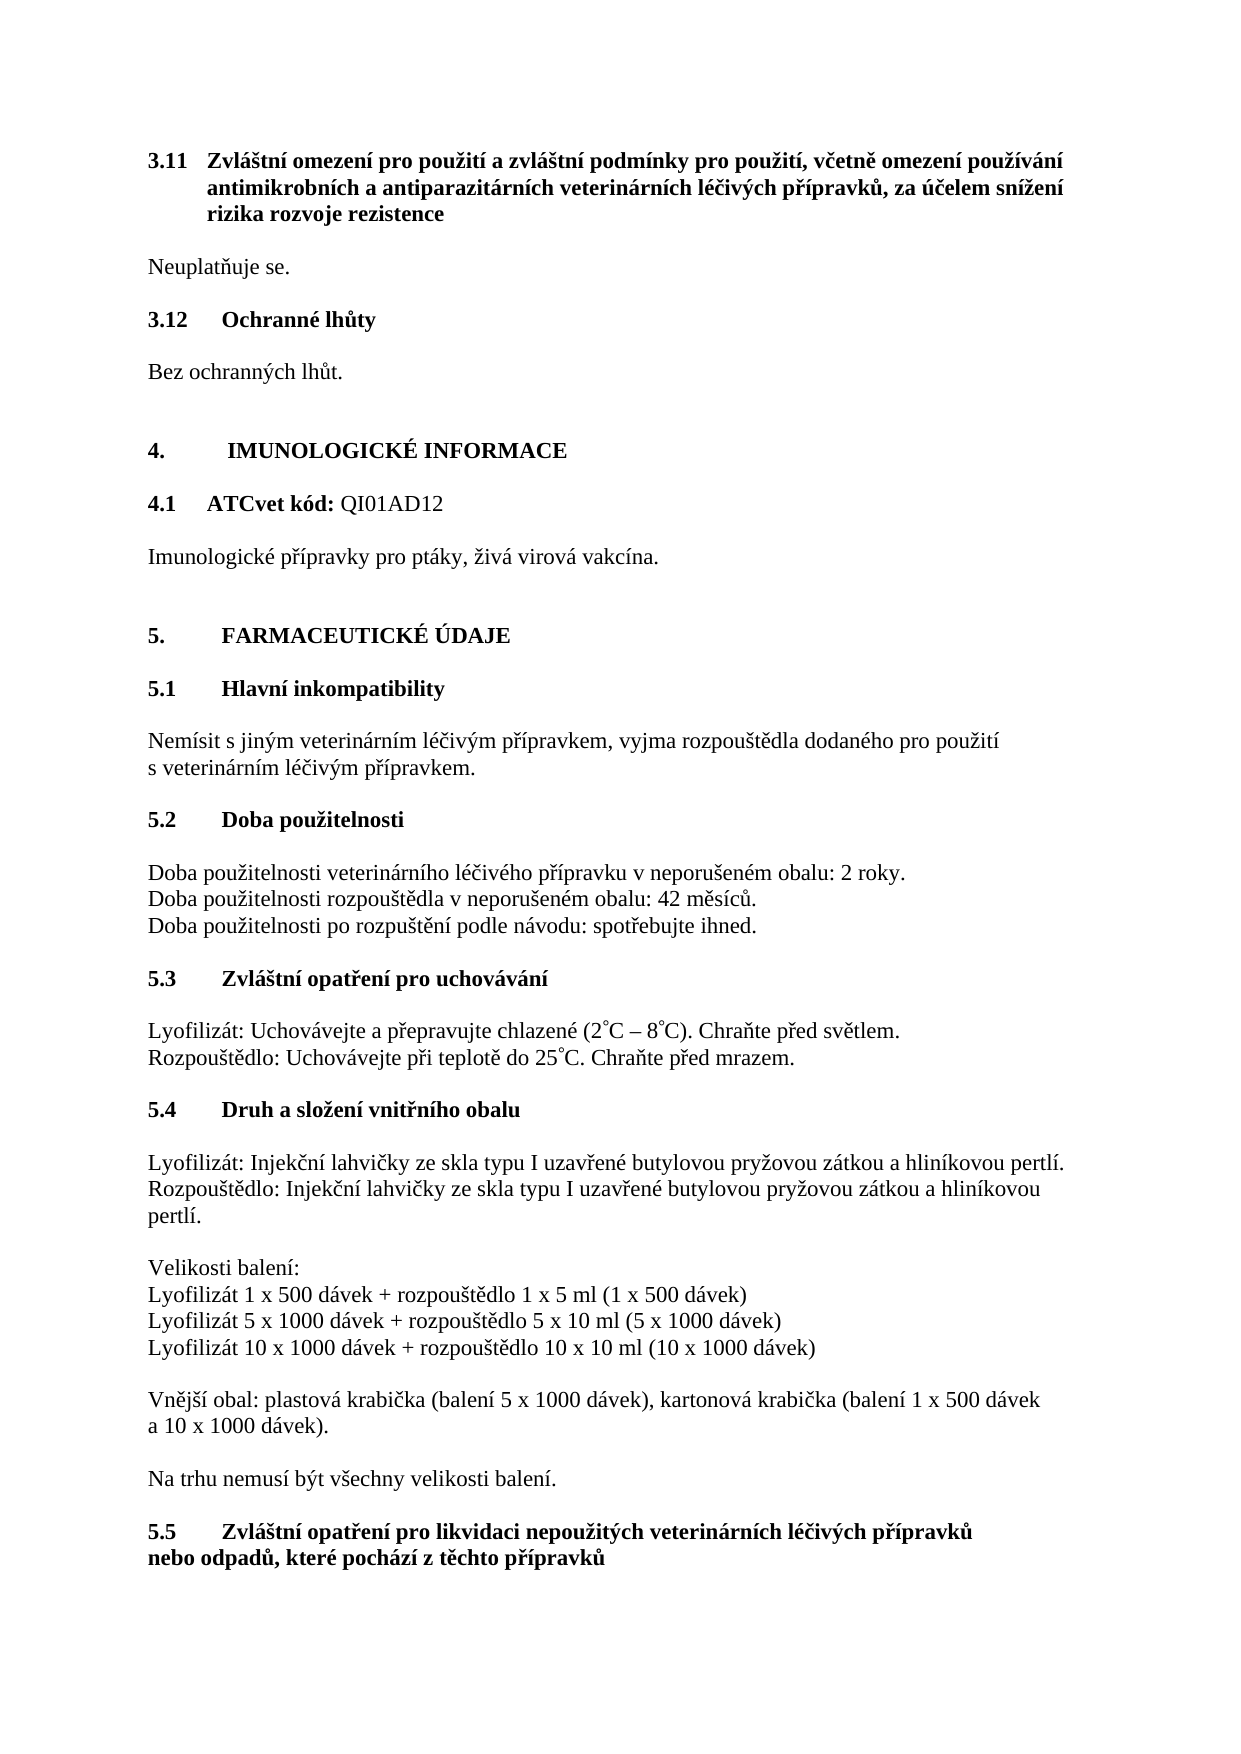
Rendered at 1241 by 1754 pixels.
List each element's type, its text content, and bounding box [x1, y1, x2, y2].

text Rozpouštědlo: Injekční lahvičky ze skla typu I uzavřené butylovou pryžovou zátkou a hliníkovou pertlí. [148, 1175, 1093, 1228]
text Doba použitelnosti veterinárního léčivého přípravku v neporušeném obalu: 2 roky. [148, 859, 1093, 886]
text Doba použitelnosti rozpouštědla v neporušeném obalu: 42 měsíců. [148, 886, 1093, 912]
text 5.2 Doba použitelnosti [148, 806, 1093, 833]
list Nemísit s jiným veterinárním léčivým přípravkem, vyjma rozpouštědla dodaného pro použití s veterinárním léčivým přípravkem. [148, 727, 1093, 780]
text Neuplatňuje se. [148, 253, 1093, 279]
text Bez ochranných lhůt. [148, 358, 1093, 385]
text Vnější obal: plastová krabička (balení 5 x 1000 dávek), kartonová krabička (balení 1 x 500 dávek a 10 x 1000 dávek). [148, 1386, 1093, 1439]
text Lyofilizát 10 x 1000 dávek + rozpouštědlo 10 x 10 ml (10 x 1000 dávek) [148, 1333, 1093, 1360]
text Lyofilizát: Injekční lahvičky ze skla typu I uzavřené butylovou pryžovou zátkou a hliníkovou pertlí. [148, 1149, 1093, 1175]
text 3.12 Ochranné lhůty [148, 306, 1093, 332]
text Lyofilizát 5 x 1000 dávek + rozpouštědlo 5 x 10 ml (5 x 1000 dávek) [148, 1307, 1093, 1333]
text 5.5 Zvláštní opatření pro likvidaci nepoužitých veterinárních léčivých přípravků nebo odpadů, které pochází z těchto přípravků [148, 1518, 1093, 1571]
text Imunologické přípravky pro ptáky, živá virová vakcína. [148, 543, 1093, 569]
text Na trhu nemusí být všechny velikosti balení. [148, 1465, 1093, 1492]
text 3.11 Zvláštní omezení pro použití a zvláštní podmínky pro použití, včetně omezení používání antimikrobních a antiparazitárních veterinárních léčivých přípravků, za účelem snížení rizika rozvoje rezistence [148, 148, 1093, 227]
text 4.1 ATCvet kód: QI01AD12 [148, 490, 1093, 517]
text 5.4 Druh a složení vnitřního obalu [148, 1096, 1093, 1123]
text Rozpouštědlo: Uchovávejte při teplotě do 25C. Chraňte před mrazem. [148, 1044, 1093, 1070]
text Doba použitelnosti po rozpuštění podle návodu: spotřebujte ihned. [148, 912, 1093, 938]
text Lyofilizát: Uchovávejte a přepravujte chlazené (2C – 8C). Chraňte před světlem. [148, 1017, 1093, 1044]
text 5.3 Zvláštní opatření pro uchovávání [148, 964, 1093, 991]
text 5.1 Hlavní inkompatibility [148, 675, 1093, 701]
text Lyofilizát 1 x 500 dávek + rozpouštědlo 1 x 5 ml (1 x 500 dávek) [148, 1281, 1093, 1307]
text 4. IMUNOLOGICKÉ INFORMACE [148, 437, 1093, 464]
text 5. FARMACEUTICKÉ ÚDAJE [148, 622, 1093, 648]
text Velikosti balení: [148, 1254, 1093, 1281]
